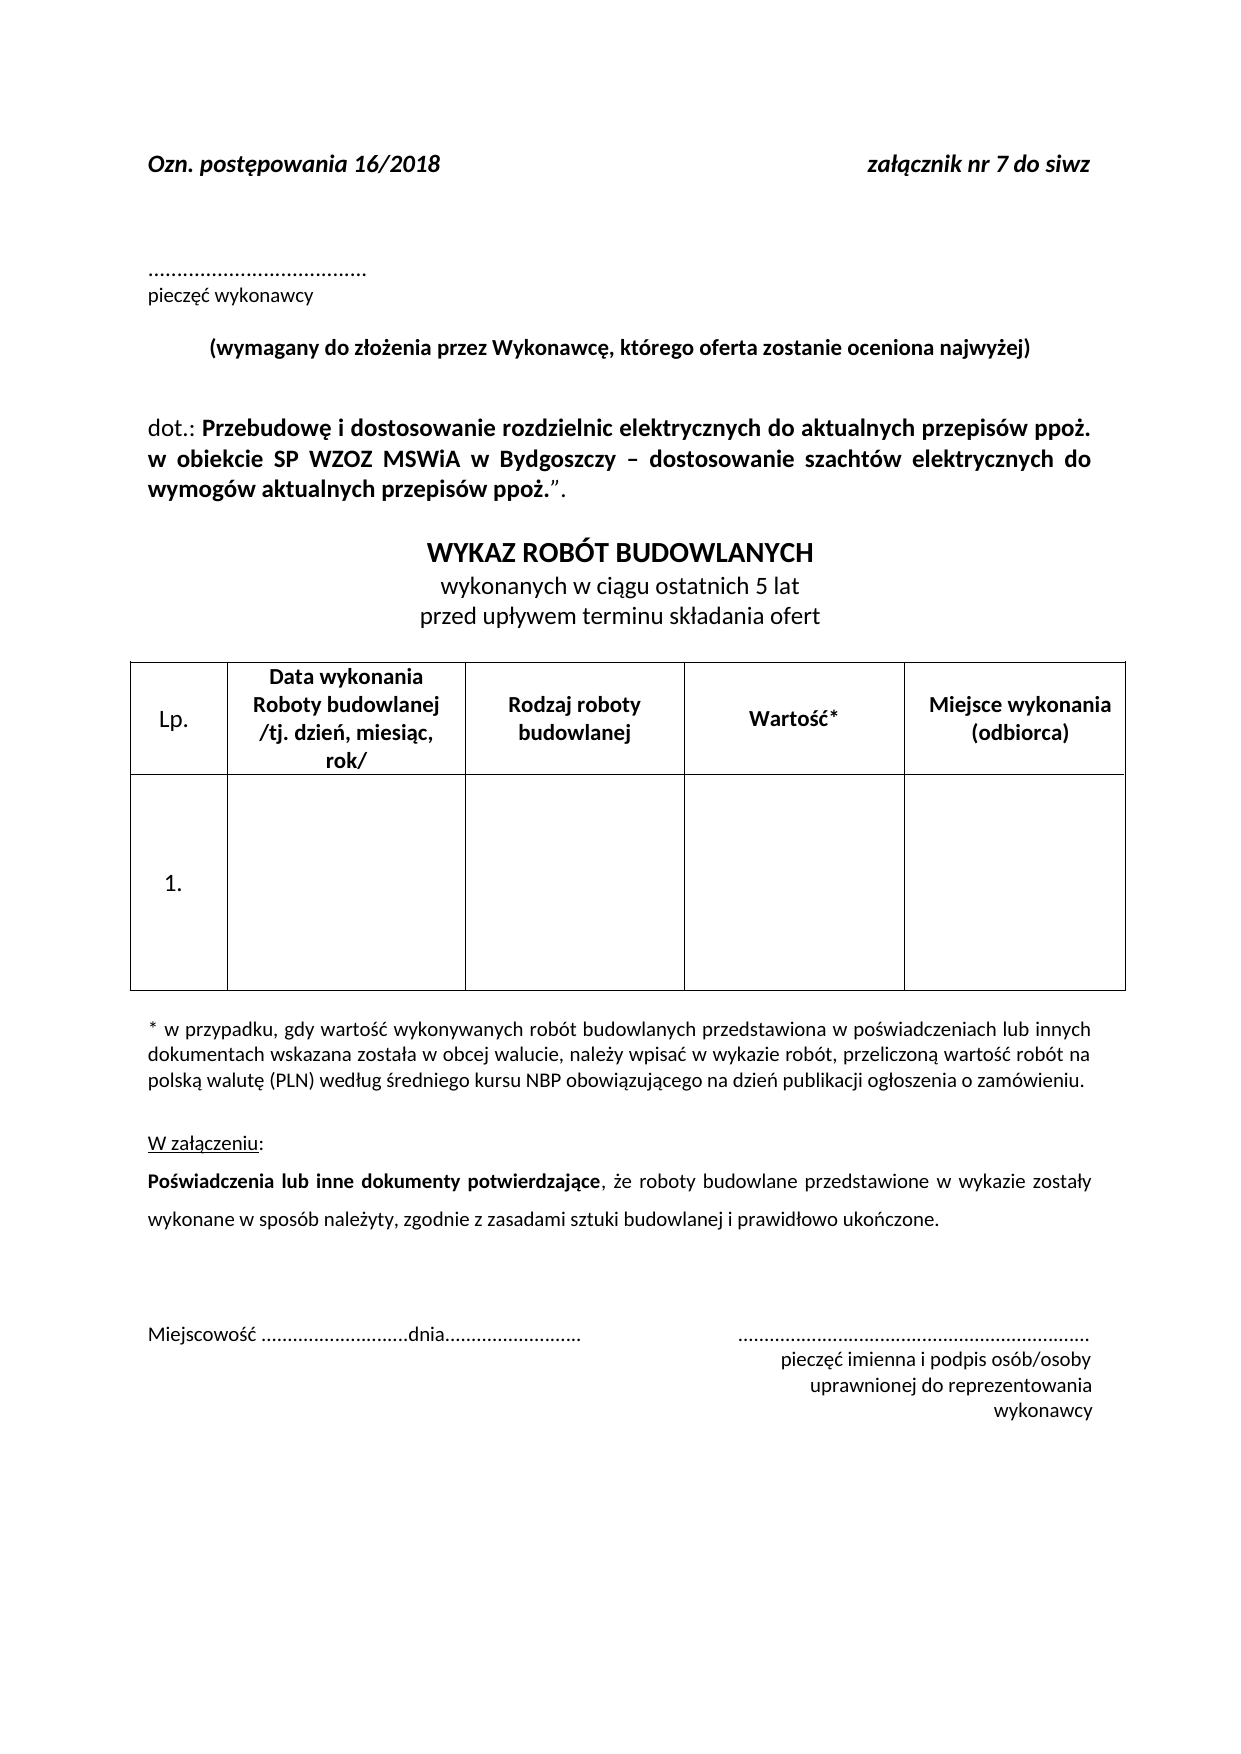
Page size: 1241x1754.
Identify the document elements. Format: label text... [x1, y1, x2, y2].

table_cell [228, 775, 465, 989]
text wykonanych w ciągu ostatnich 5 lat [148, 570, 1092, 600]
table_header Rodzaj roboty budowlanej [466, 663, 684, 774]
table_header Lp. [131, 663, 227, 774]
text WYKAZ ROBÓT BUDOWLANYCH [148, 534, 1092, 570]
table_header Wartość* [685, 663, 904, 774]
subtitle Ozn. postępowania 16/2018 załącznik nr 7 do siwz [148, 148, 1092, 178]
text Miejscowość ............................dnia.......................... ................................................................... [148, 1321, 1092, 1346]
table_header Data wykonania Roboty budowlanej /tj. dzień, miesiąc, rok/ [228, 663, 465, 774]
text * w przypadku, gdy wartość wykonywanych robót budowlanych przedstawiona w poświadczeniach lub innych dokumentach wskazana została w obcej walucie, należy wpisać w wykazie robót, przeliczoną wartość robót na polską walutę (PLN) według średniego kursu NBP obowiązującego na dzień publikacji ogłoszenia o zamówieniu. [148, 1016, 1092, 1092]
text ...................................... [148, 254, 1092, 282]
text pieczęć imienna i podpis osób/osoby uprawnionej do reprezentowania wykonawcy [148, 1346, 1092, 1423]
table_cell [905, 774, 1125, 989]
text (wymagany do złożenia przez Wykonawcę, którego oferta zostanie oceniona najwyżej) [148, 333, 1092, 361]
table_cell [466, 775, 684, 989]
table_cell 1. [131, 775, 227, 989]
table_cell [685, 775, 904, 989]
text pieczęć wykonawcy [148, 282, 1092, 308]
text W załączeniu: [148, 1130, 1092, 1156]
text dot.: Przebudowę i dostosowanie rozdzielnic elektrycznych do aktualnych przepisów ppoż. w obiekcie SP WZOZ MSWiA w Bydgoszczy – dostosowanie szachtów elektrycznych do wymogów aktualnych przepisów ppoż.”. [148, 412, 1092, 504]
text Poświadczenia lub inne dokumenty potwierdzające, że roboty budowlane przedstawione w wykazie zostały wykonane w sposób należyty, zgodnie z zasadami sztuki budowlanej i prawidłowo ukończone. [148, 1168, 1092, 1232]
table_header Miejsce wykonania (odbiorca) [905, 663, 1125, 774]
text przed upływem terminu składania ofert [148, 600, 1092, 631]
